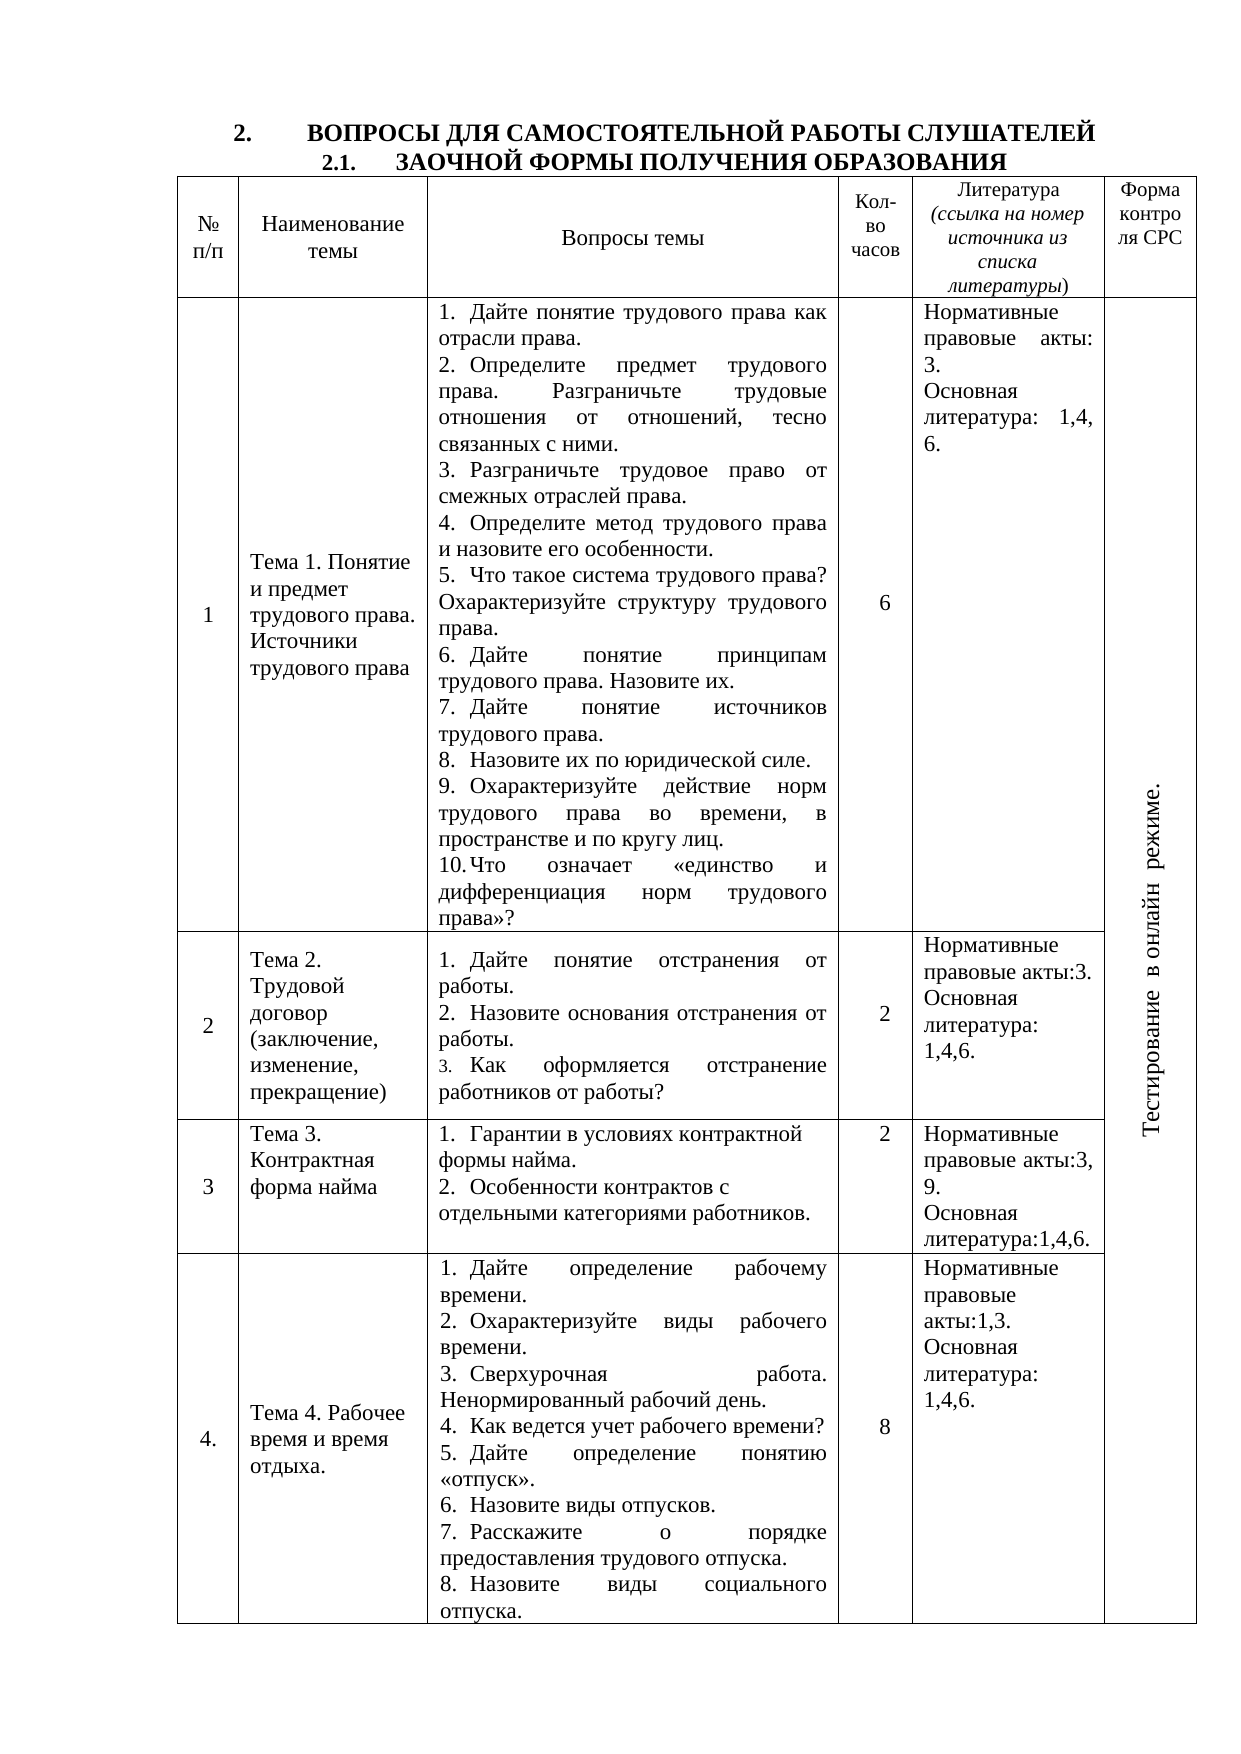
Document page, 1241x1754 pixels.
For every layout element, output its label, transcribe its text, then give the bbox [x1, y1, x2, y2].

table_cell Тема 1. Понятие и предмет трудового права. Источники трудового права [239, 298, 427, 931]
table_cell 3 [178, 1120, 238, 1253]
table_header Наименование темы [239, 177, 427, 297]
table_cell Нормативные правовые акты: 3. Основная литература: 1,4, 6. [913, 298, 1104, 931]
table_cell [1105, 298, 1196, 1623]
list ЗАОЧНОЙ ФОРМЫ ПОЛУЧЕНИЯ ОБРАЗОВАНИЯ [177, 147, 1152, 176]
table_cell Дайте понятие трудового права как отрасли права. Определите предмет трудового права. Разграничьте трудовые отношения от отношений, тесно связанных с ними. Разграничьте трудовое право от смежных отраслей права. Определите метод трудового права и назовите его особенности. Что такое система трудового права? Охарактеризуйте структуру трудового права. Дайте понятие принципам трудового права. Назовите их. Дайте понятие источников трудового права. Назовите их по юридической силе. Охарактеризуйте действие норм трудового права во времени, в пространстве и по кругу лиц. Что означает «единство и дифференциация норм трудового права»? [428, 298, 838, 931]
table_cell 8 [839, 1254, 912, 1623]
table_header № п/п [178, 177, 238, 297]
table_cell Дайте понятие отстранения от работы. Назовите основания отстранения от работы. Как оформляется отстранение работников от работы? [428, 932, 838, 1119]
table_cell Тема 4. Рабочее время и время отдыха. [239, 1254, 427, 1623]
table_header Литература (ссылка на номер источника из списка литературы) [913, 177, 1104, 297]
table_cell Дайте определение рабочему времени. Охарактеризуйте виды рабочего времени. Сверхурочная работа. Ненормированный рабочий день. Как ведется учет рабочего времени? Дайте определение понятию «отпуск». Назовите виды отпусков. Расскажите о порядке предоставления трудового отпуска. Назовите виды социального отпуска. [428, 1254, 838, 1623]
table_cell Гарантии в условиях контрактной формы найма. Особенности контрактов с отдельными категориями работников. [428, 1120, 838, 1253]
table_cell 4. [178, 1254, 238, 1623]
table_cell Тема 3. Контрактная форма найма [239, 1120, 427, 1253]
list ВОПРОСЫ ДЛЯ САМОСТОЯТЕЛЬНОЙ РАБОТЫ СЛУШАТЕЛЕЙ [177, 118, 1152, 147]
table_cell 2 [839, 932, 912, 1119]
table_header Форма контроля СРС [1105, 177, 1196, 297]
table_cell Нормативные правовые акты:3, 9. Основная литература:1,4,6. [913, 1120, 1104, 1253]
table_header Кол- во часов [839, 177, 912, 297]
table_cell 1 [178, 298, 238, 931]
table_cell Нормативные правовые акты:1,3. Основная литература: 1,4,6. [913, 1254, 1104, 1623]
table_cell Тема 2. Трудовой договор (заключение, изменение, прекращение) [239, 932, 427, 1119]
table_cell 6 [839, 298, 912, 931]
table_header Вопросы темы [428, 177, 838, 297]
table_cell Нормативные правовые акты:3. Основная литература: 1,4,6. [913, 932, 1104, 1119]
table_cell 2 [178, 932, 238, 1119]
table_cell 2 [839, 1120, 912, 1253]
